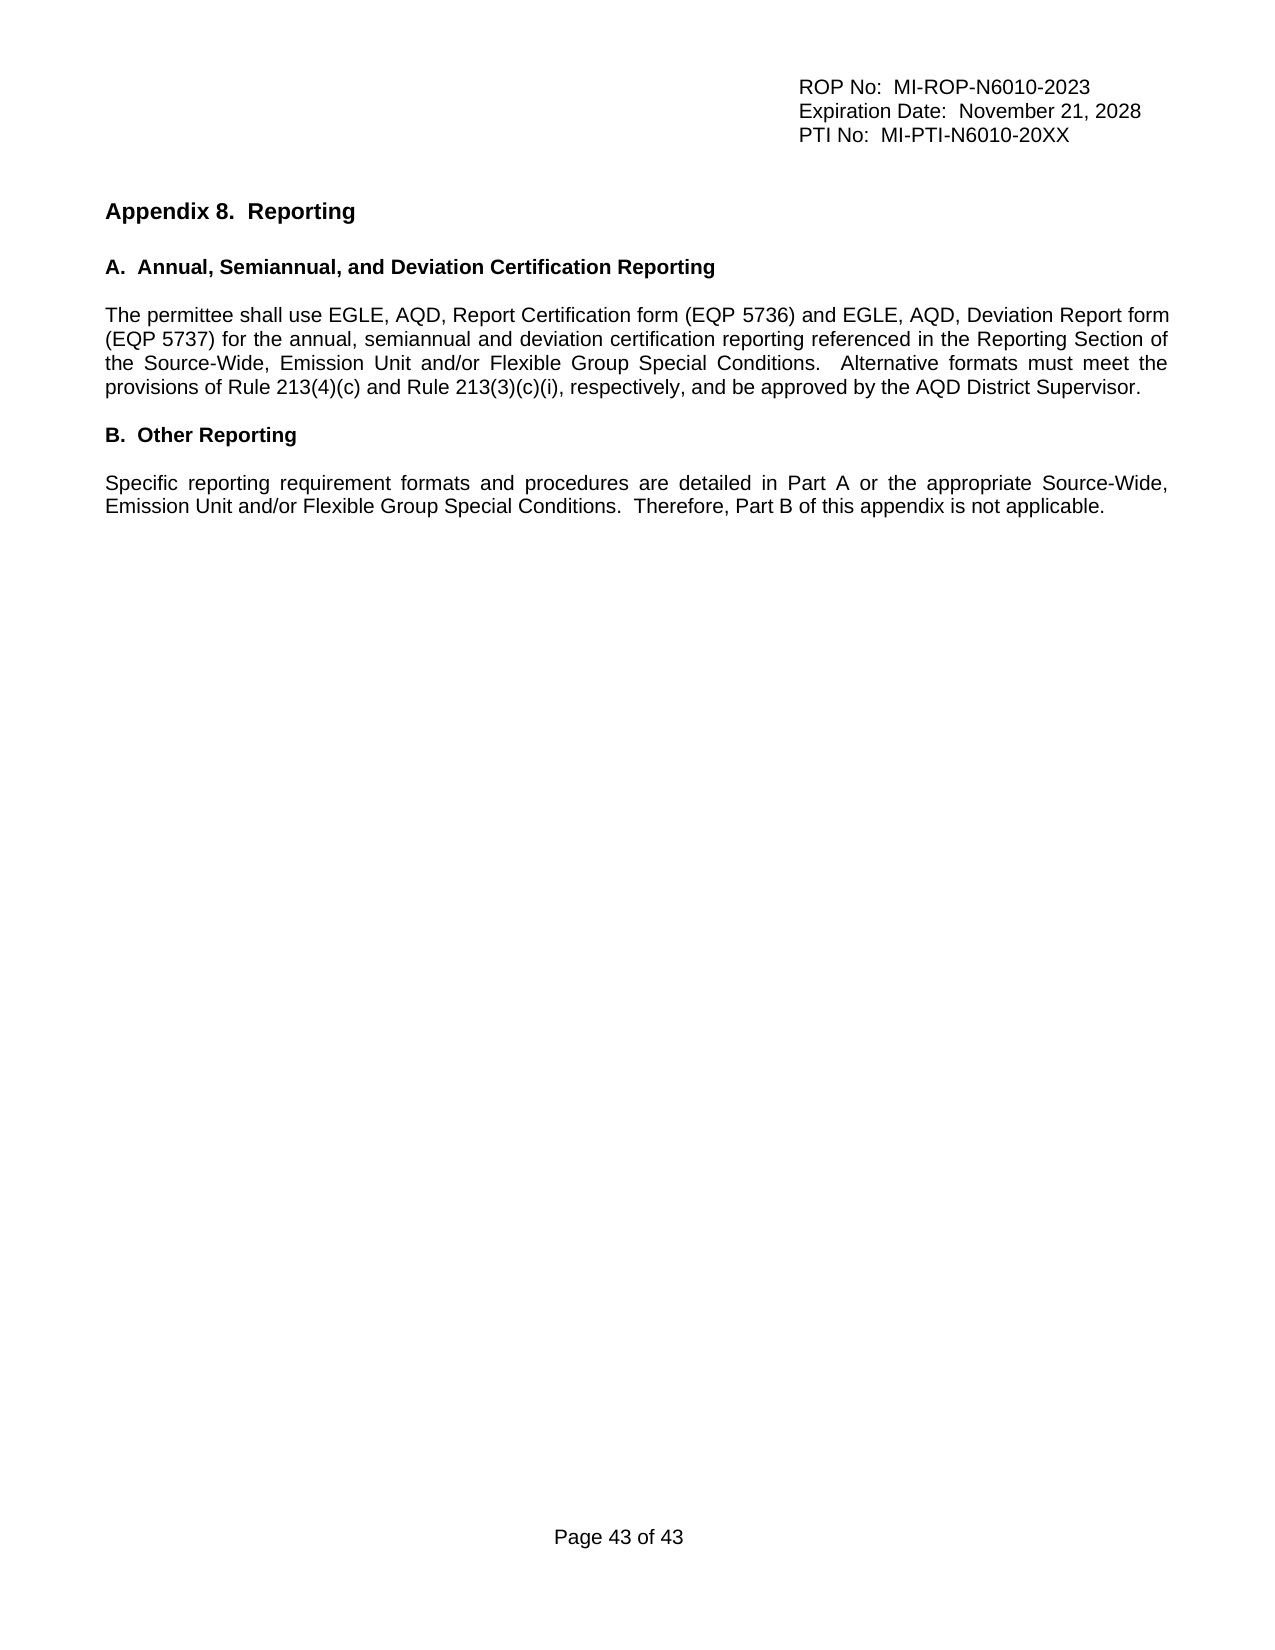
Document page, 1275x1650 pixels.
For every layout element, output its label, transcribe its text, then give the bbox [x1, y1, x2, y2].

text B. Other Reporting [105, 422, 1170, 446]
text A. Annual, Semiannual, and Deviation Certification Reporting [105, 255, 1170, 279]
subtitle Appendix 8. Reporting [105, 198, 1170, 224]
text Specific reporting requirement formats and procedures are detailed in Part A or the appropriate Source-Wide, Emission Unit and/or Flexible Group Special Conditions. Therefore, Part B of this appendix is not applicable. [105, 470, 1170, 518]
text The permittee shall use EGLE, AQD, Report Certification form (EQP 5736) and EGLE, AQD, Deviation Report form (EQP 5737) for the annual, semiannual and deviation certification reporting referenced in the Reporting Section of the Source-Wide, Emission Unit and/or Flexible Group Special Conditions. Alternative formats must meet the provisions of Rule 213(4)(c) and Rule 213(3)(c)(i), respectively, and be approved by the AQD District Supervisor. [105, 303, 1170, 398]
